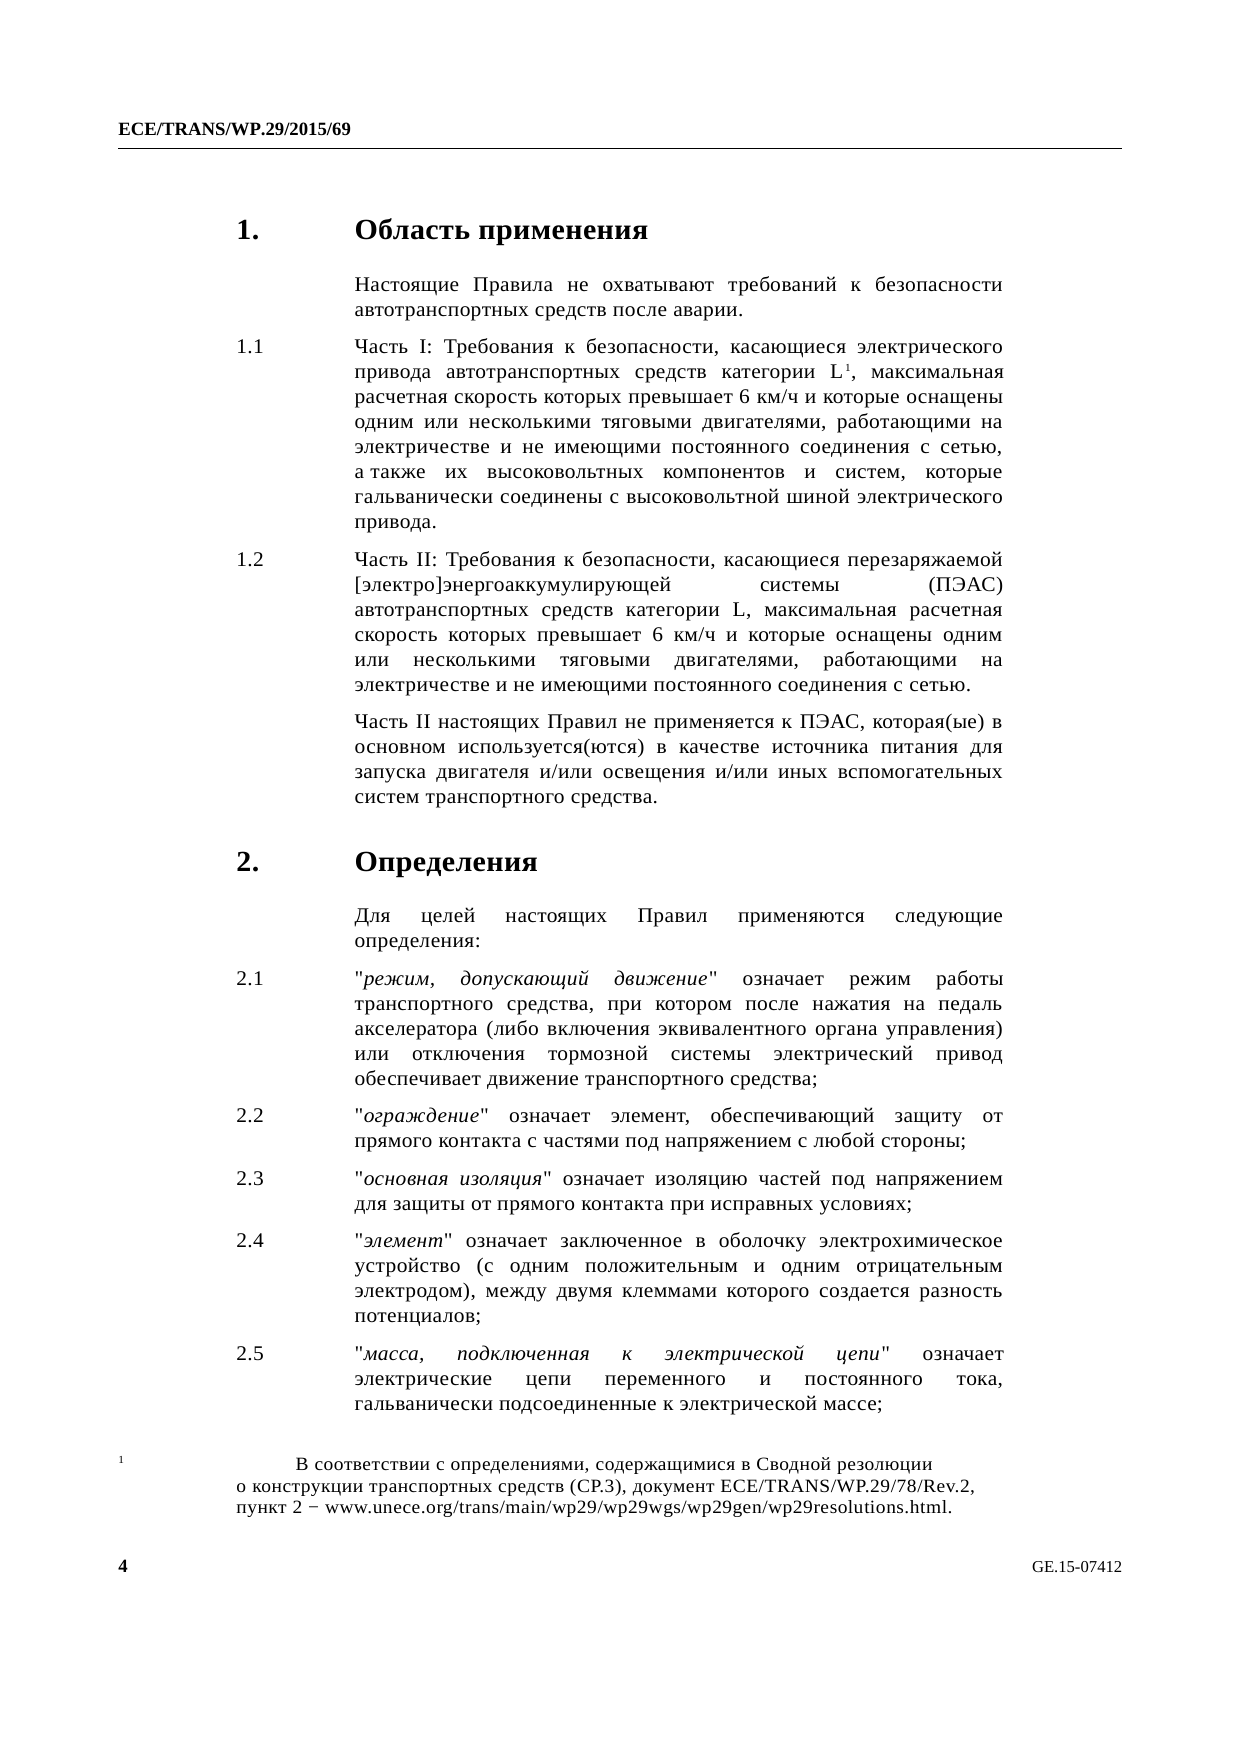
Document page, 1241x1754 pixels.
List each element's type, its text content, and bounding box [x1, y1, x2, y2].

text Настоящие Правила не охватывают требований к безопасности автотранспортных средств после аварии. [236, 271, 1004, 321]
text 1.2 Часть II: Требования к безопасности, касающиеся перезаряжаемой [электро]энергоаккумулирующей системы (ПЭАС) автотранспортных средств категории L, максимальная расчетная скорость которых превышает 6 км/ч и которые оснащены одним или несколькими тяговыми двигателями, работающими на электричестве и не имеющими постоянного соединения с сетью. [236, 546, 1004, 696]
text 1. Область применения [118, 215, 1004, 246]
text 2.4 "элемент" означает заключенное в оболочку электрохимическое устройство (с одним положительным и одним отрицательным электродом), между двумя клеммами которого создается разность потенциалов; [236, 1227, 1004, 1327]
text 2.2 "ограждение" означает элемент, обеспечивающий защиту от прямого контакта с частями под напряжением с любой стороны; [236, 1102, 1004, 1152]
text 2.3 "основная изоляция" означает изоляцию частей под напряжением для защиты от прямого контакта при исправных условиях; [236, 1165, 1004, 1215]
text 2.1 "режим, допускающий движение" означает режим работы транспортного средства, при котором после нажатия на педаль акселератора (либо включения эквивалентного органа управления) или отключения тормозной системы электрический привод обеспечивает движение транспортного средства; [236, 965, 1004, 1090]
text 1.1 Часть I: Требования к безопасности, касающиеся электрического привода автотранспортных средств категории L, максимальная расчетная скорость которых превышает 6 км/ч и которые оснащены одним или несколькими тяговыми двигателями, работающими на электричестве и не имеющими постоянного соединения с сетью, а также их высоковольтных компонентов и систем, которые гальванически соединены с высоковольтной шиной электрического привода. [236, 333, 1004, 533]
text Для целей настоящих Правил применяются следующие определения: [236, 902, 1004, 952]
text 2.5 "масса, подключенная к электрической цепи" означает электрические цепи переменного и постоянного тока, гальванически подсоединенные к электрической массе; [236, 1340, 1004, 1415]
text Часть II настоящих Правил не применяется к ПЭАС, которая(ые) в основном используется(ются) в качестве источника питания для запуска двигателя и/или освещения и/или иных вспомогательных систем транспортного средства. [236, 708, 1004, 808]
text 2. Определения [118, 846, 1004, 877]
